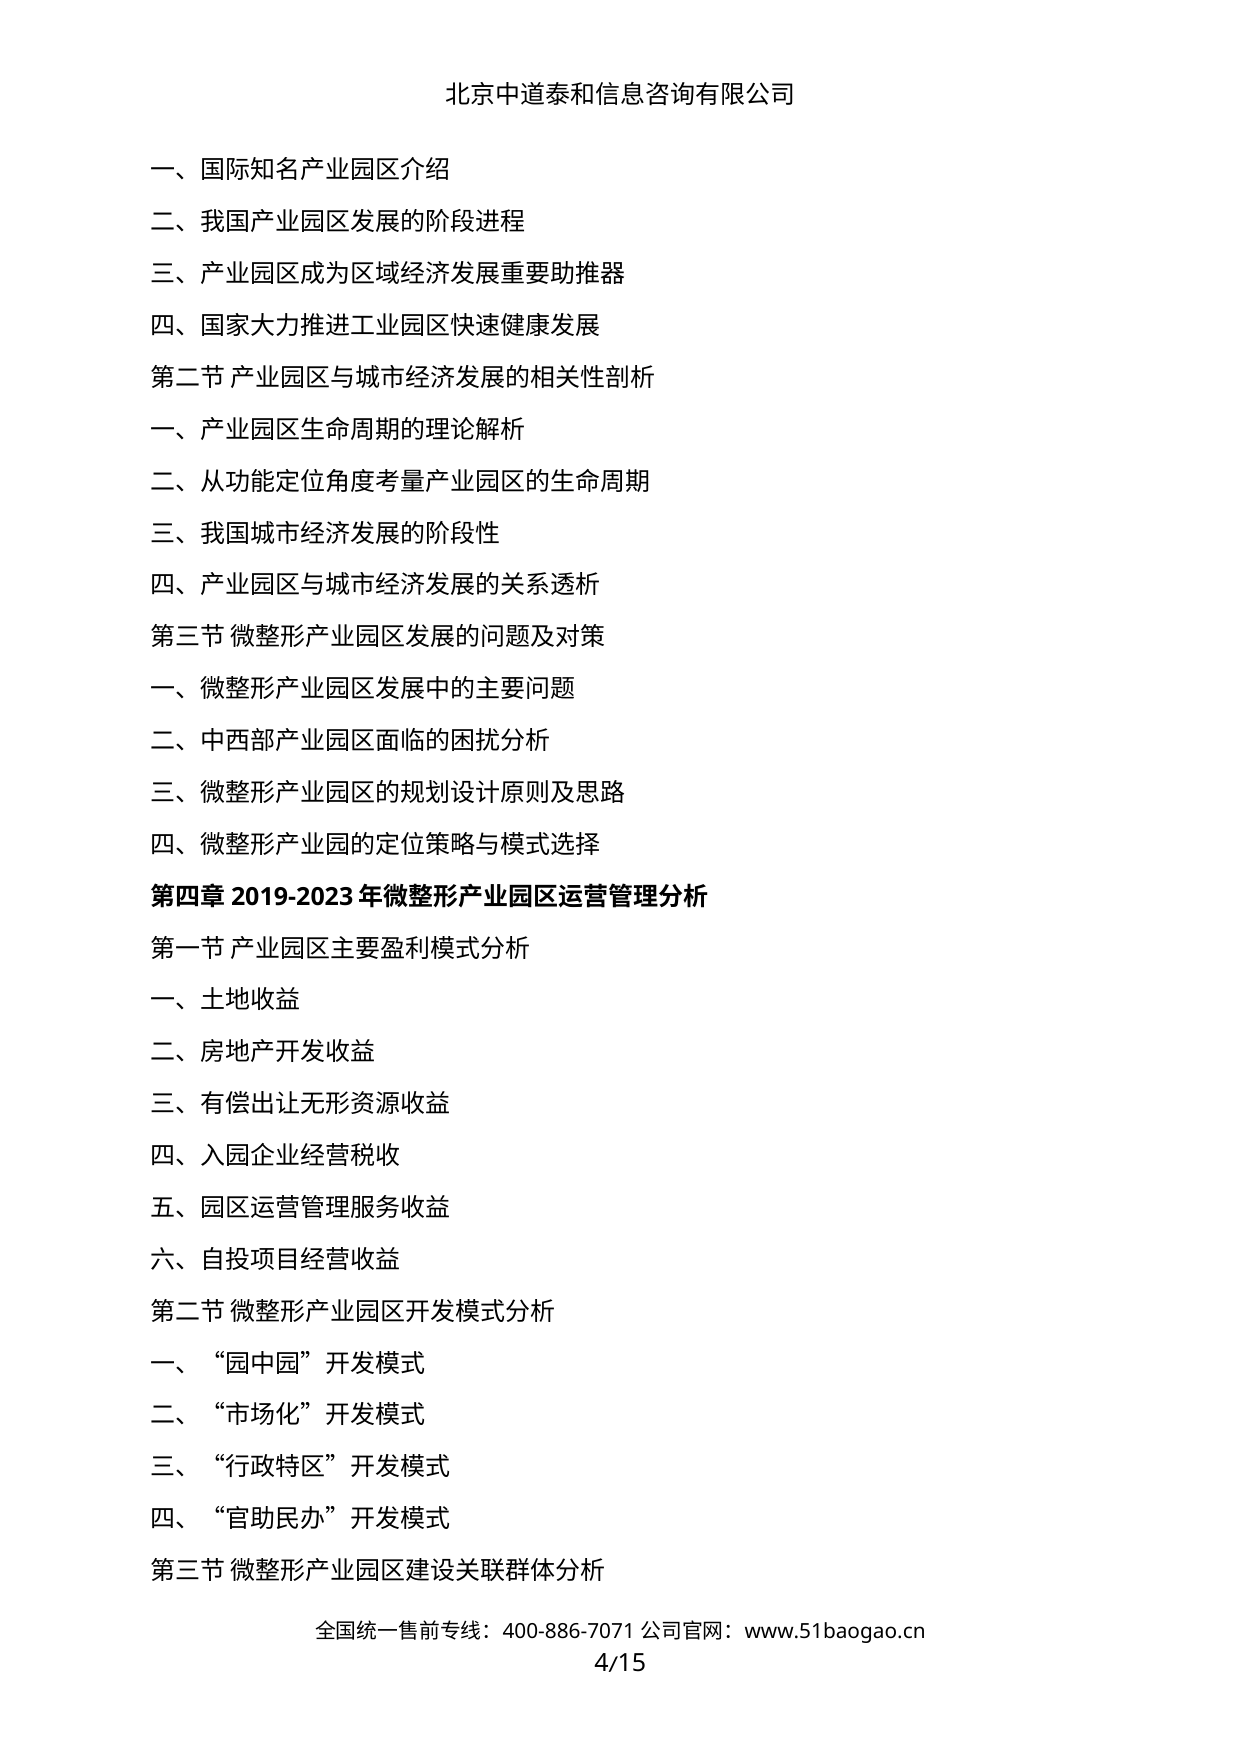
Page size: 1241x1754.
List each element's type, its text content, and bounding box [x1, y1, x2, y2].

text 四、“官助民办”开发模式 [150, 1499, 1090, 1535]
text 二、“市场化”开发模式 [150, 1395, 1090, 1431]
text 四、入园企业经营税收 [150, 1136, 1090, 1172]
text 一、国际知名产业园区介绍 [150, 150, 1090, 186]
text 第一节 产业园区主要盈利模式分析 [150, 928, 1090, 964]
text 三、我国城市经济发展的阶段性 [150, 513, 1090, 549]
text 第三节 微整形产业园区建设关联群体分析 [150, 1551, 1090, 1587]
text 二、中西部产业园区面临的困扰分析 [150, 721, 1090, 757]
text 第三节 微整形产业园区发展的问题及对策 [150, 617, 1090, 653]
text 二、从功能定位角度考量产业园区的生命周期 [150, 461, 1090, 497]
text 四、国家大力推进工业园区快速健康发展 [150, 306, 1090, 342]
text 第二节 产业园区与城市经济发展的相关性剖析 [150, 357, 1090, 394]
text 一、“园中园”开发模式 [150, 1343, 1090, 1379]
text 第二节 微整形产业园区开发模式分析 [150, 1291, 1090, 1327]
text 四、微整形产业园的定位策略与模式选择 [150, 824, 1090, 861]
text 四、产业园区与城市经济发展的关系透析 [150, 565, 1090, 601]
text 三、有偿出让无形资源收益 [150, 1084, 1090, 1120]
text 一、土地收益 [150, 980, 1090, 1016]
text 五、园区运营管理服务收益 [150, 1187, 1090, 1224]
text 三、产业园区成为区域经济发展重要助推器 [150, 254, 1090, 290]
text 二、我国产业园区发展的阶段进程 [150, 202, 1090, 238]
text 六、自投项目经营收益 [150, 1239, 1090, 1276]
text 三、“行政特区”开发模式 [150, 1447, 1090, 1483]
text 第四章 2019-2023年微整形产业园区运营管理分析 [150, 876, 1090, 912]
text 一、微整形产业园区发展中的主要问题 [150, 669, 1090, 705]
text 三、微整形产业园区的规划设计原则及思路 [150, 772, 1090, 809]
text 一、产业园区生命周期的理论解析 [150, 409, 1090, 446]
text 二、房地产开发收益 [150, 1032, 1090, 1068]
